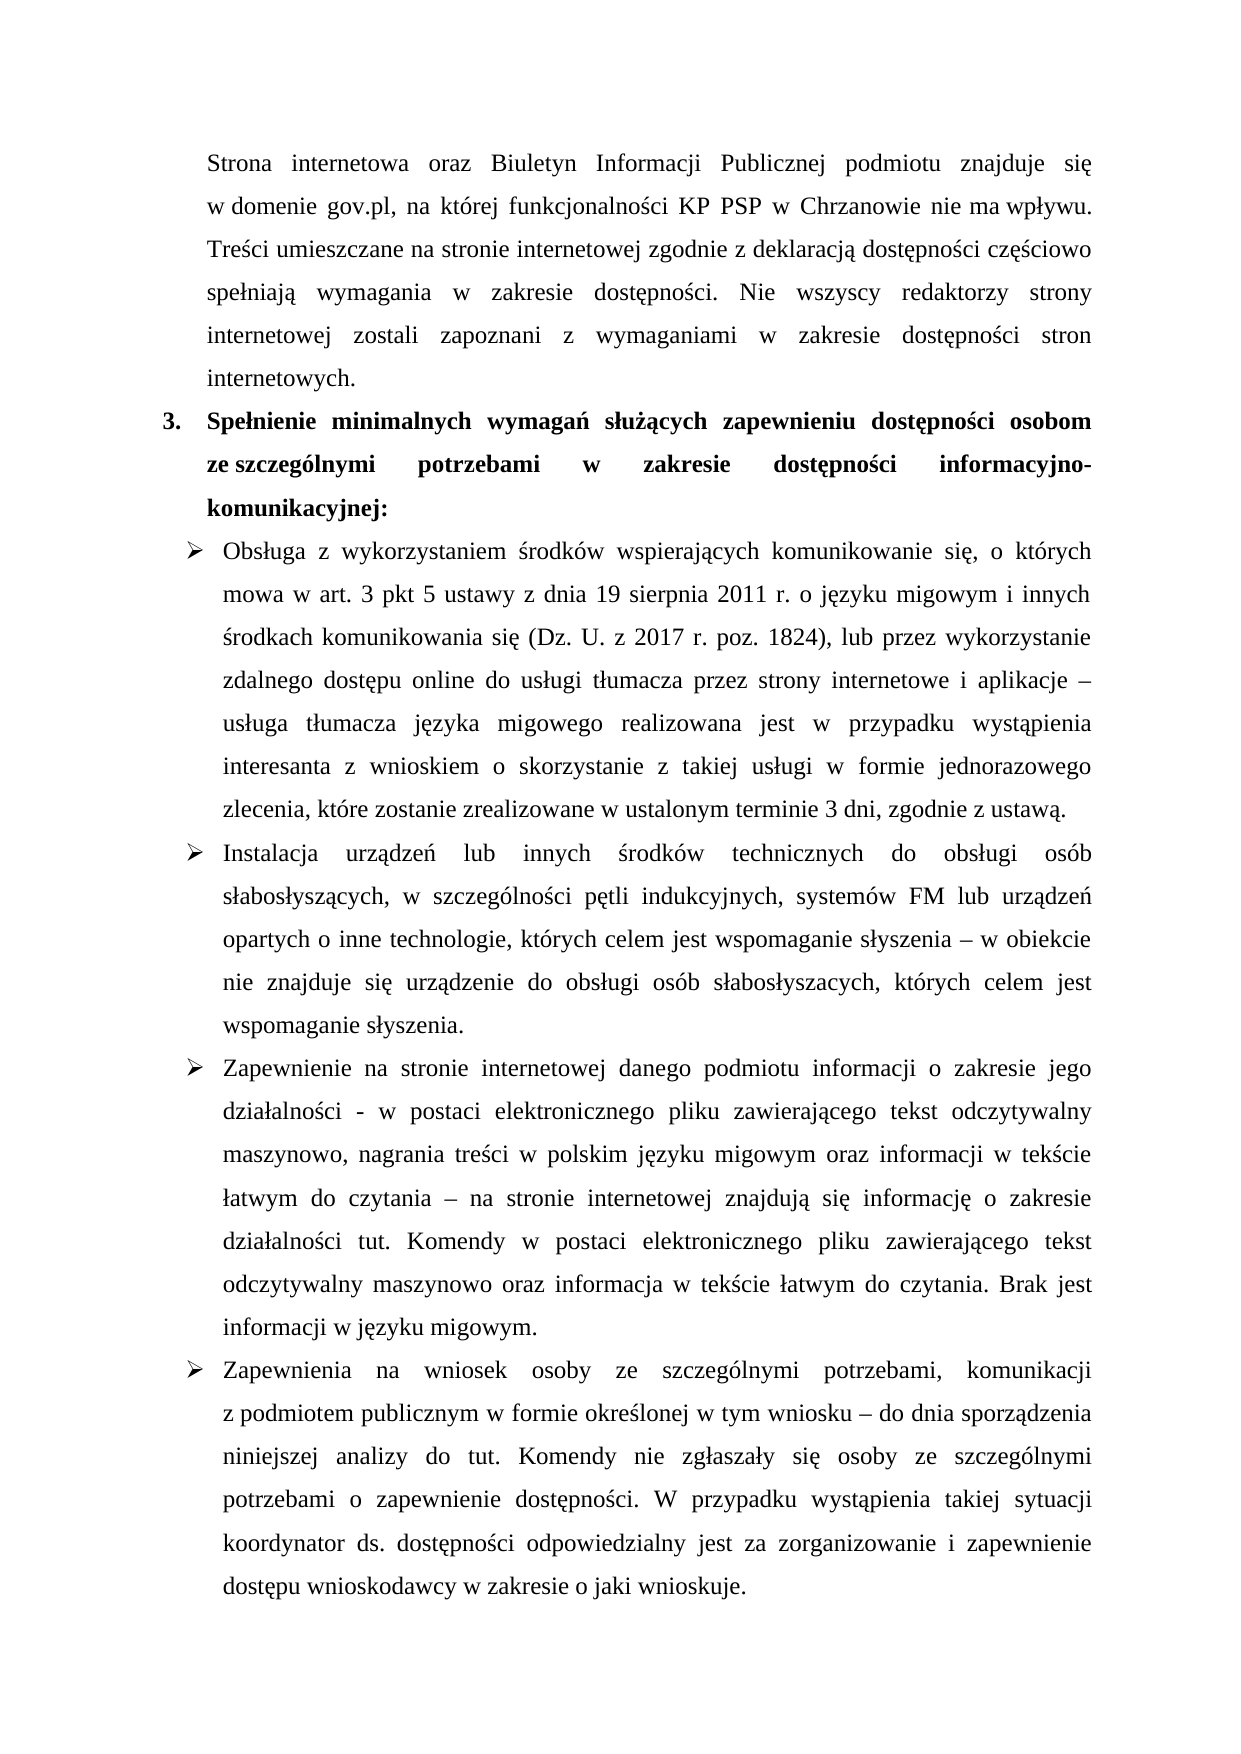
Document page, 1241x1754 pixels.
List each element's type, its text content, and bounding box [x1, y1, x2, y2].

list Strona internetowa oraz Biuletyn Informacji Publicznej podmiotu znajduje się w domenie gov.pl, na której funkcjonalności KP PSP w Chrzanowie nie ma wpływu. Treści umieszczane na stronie internetowej zgodnie z deklaracją dostępności częściowo spełniają wymagania w zakresie dostępności. Nie wszyscy redaktorzy strony internetowej zostali zapoznani z wymaganiami w zakresie dostępności stron internetowych. [207, 148, 1093, 392]
list Zapewnienia na wniosek osoby ze szczególnymi potrzebami, komunikacji z podmiotem publicznym w formie określonej w tym wniosku – do dnia sporządzenia niniejszej analizy do tut. Komendy nie zgłaszały się osoby ze szczególnymi potrzebami o zapewnienie dostępności. W przypadku wystąpienia takiej sytuacji koordynator ds. dostępności odpowiedzialny jest za zorganizowanie i zapewnienie dostępu wnioskodawcy w zakresie o jaki wnioskuje. [185, 1355, 1093, 1599]
list Spełnienie minimalnych wymagań służących zapewnieniu dostępności osobom ze szczególnymi potrzebami w zakresie dostępności informacyjno-komunikacyjnej: [162, 406, 1093, 521]
list Instalacja urządzeń lub innych środków technicznych do obsługi osób słabosłyszących, w szczególności pętli indukcyjnych, systemów FM lub urządzeń opartych o inne technologie, których celem jest wspomaganie słyszenia – w obiekcie nie znajduje się urządzenie do obsługi osób słabosłyszacych, których celem jest wspomaganie słyszenia. [185, 838, 1093, 1039]
list Obsługa z wykorzystaniem środków wspierających komunikowanie się, o których mowa w art. 3 pkt 5 ustawy z dnia 19 sierpnia 2011 r. o języku migowym i innych środkach komunikowania się (Dz. U. z 2017 r. poz. 1824), lub przez wykorzystanie zdalnego dostępu online do usługi tłumacza przez strony internetowe i aplikacje – usługa tłumacza języka migowego realizowana jest w przypadku wystąpienia interesanta z wnioskiem o skorzystanie z takiej usługi w formie jednorazowego zlecenia, które zostanie zrealizowane w ustalonym terminie 3 dni, zgodnie z ustawą. [185, 536, 1093, 823]
list Zapewnienie na stronie internetowej danego podmiotu informacji o zakresie jego działalności - w postaci elektronicznego pliku zawierającego tekst odczytywalny maszynowo, nagrania treści w polskim języku migowym oraz informacji w tekście łatwym do czytania – na stronie internetowej znajdują się informację o zakresie działalności tut. Komendy w postaci elektronicznego pliku zawierającego tekst odczytywalny maszynowo oraz informacja w tekście łatwym do czytania. Brak jest informacji w języku migowym. [185, 1053, 1093, 1341]
